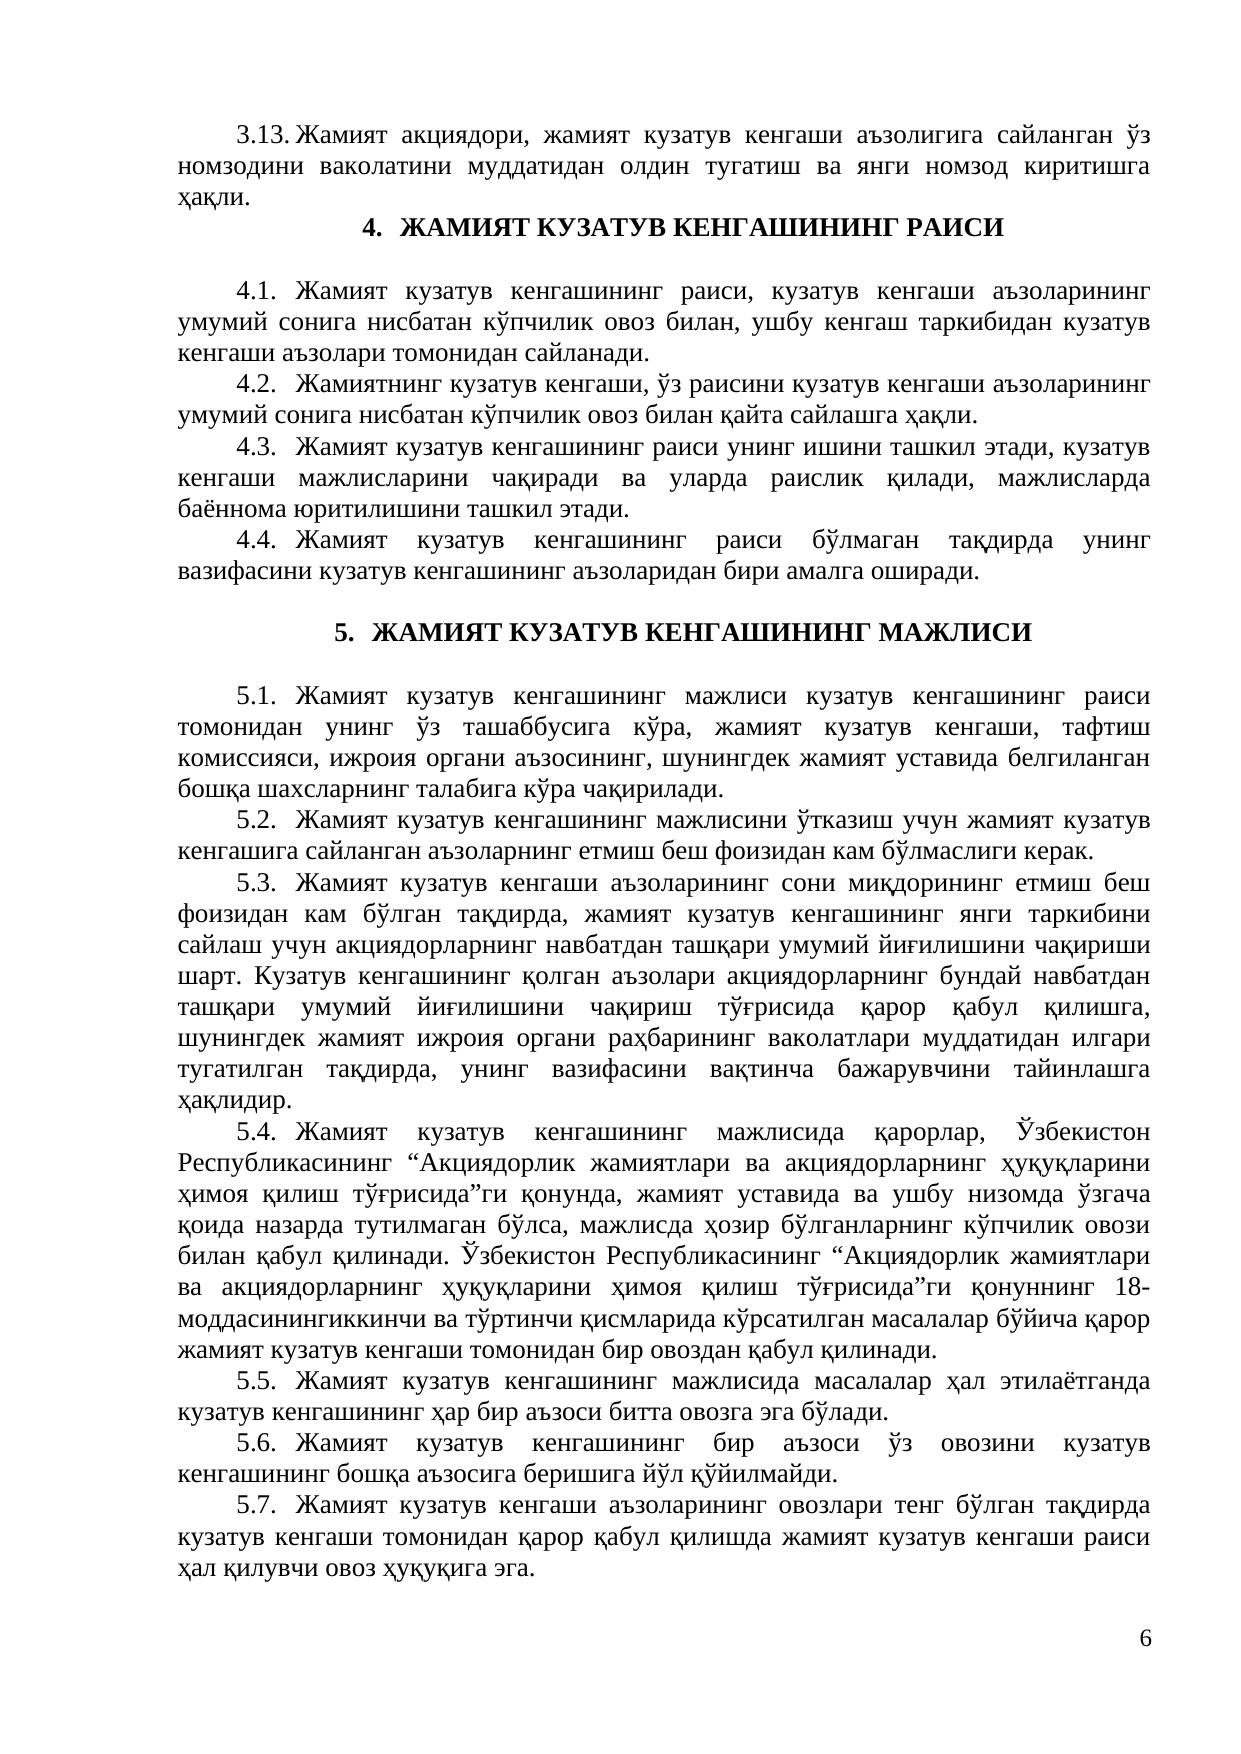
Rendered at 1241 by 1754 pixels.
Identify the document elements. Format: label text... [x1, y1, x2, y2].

list Жамият кузатув кенгаши аъзоларининг овозлари тенг бўлган тақдирда кузатув кенгаши томонидан қарор қабул қилишда жамият кузатув кенгаши раиси ҳал қилувчи овоз ҳуқуқига эга. [177, 1488, 1152, 1582]
list Жамият кузатув кенгашининг мажлисида масалалар ҳал этилаётганда кузатув кенгашининг ҳар бир аъзоси битта овозга эга бўлади. [177, 1364, 1152, 1426]
list Жамият кузатув кенгашининг раиси унинг ишини ташкил этади, кузатув кенгаши мажлисларини чақиради ва уларда раислик қилади, мажлисларда баённома юритилишини ташкил этади. [177, 429, 1152, 523]
list Жамият кузатув кенгашининг раиси бўлмаган тақдирда унинг вазифасини кузатув кенгашининг аъзоларидан бири амалга оширади. [177, 523, 1152, 585]
list Жамият кузатув кенгашининг мажлиси кузатув кенгашининг раиси томонидан унинг ўз ташаббусига кўра, жамият кузатув кенгаши, тафтиш комиссияси, ижроия органи аъзосининг, шунингдек жамият уставида белгиланган бошқа шахсларнинг талабига кўра чақирилади. [177, 679, 1152, 803]
list Жамият кузатув кенгашининг бир аъзоси ўз овозини кузатув кенгашининг бошқа аъзосига беришига йўл қўйилмайди. [177, 1426, 1152, 1488]
list ЖАМИЯТ КУЗАТУВ КЕНГАШИНИНГ МАЖЛИСИ [215, 616, 1152, 648]
list Жамият кузатув кенгаши аъзоларининг сони миқдорининг етмиш беш фоизидан кам бўлган тақдирда, жамият кузатув кенгашининг янги таркибини сайлаш учун акциядорларнинг навбатдан ташқари умумий йиғилишини чақириши шарт. Кузатув кенгашининг қолган аъзолари акциядорларнинг бундай навбатдан ташқари умумий йиғилишини чақириш тўғрисида қарор қабул қилишга, шунингдек жамият ижроия органи раҳбарининг ваколатлари муддатидан илгари тугатилган тақдирда, унинг вазифасини вақтинча бажарувчини тайинлашга ҳақлидир. [177, 866, 1152, 1115]
list Жамият кузатув кенгашининг мажлисини ўтказиш учун жамият кузатув кенгашига сайланган аъзоларнинг етмиш беш фоизидан кам бўлмаслиги керак. [177, 803, 1152, 866]
list ЖАМИЯТ КУЗАТУВ КЕНГАШИНИНГ РАИСИ [215, 212, 1152, 243]
list Жамият кузатув кенгашининг раиси, кузатув кенгаши аъзоларининг умумий сонига нисбатан кўпчилик овоз билан, ушбу кенгаш таркибидан кузатув кенгаши аъзолари томонидан сайланади. [177, 274, 1152, 367]
list Жамият акциядори, жамият кузатув кенгаши аъзолигига сайланган ўз номзодини ваколатини муддатидан олдин тугатиш ва янги номзод киритишга ҳақли. [177, 118, 1152, 212]
list Жамият кузатув кенгашининг мажлисида қарорлар, Ўзбекистон Республикасининг “Акциядорлик жамиятлари ва акциядорларнинг ҳуқуқларини ҳимоя қилиш тўғрисида”ги қонунда, жамият уставида ва ушбу низомда ўзгача қоида назарда тутилмаган бўлса, мажлисда ҳозир бўлганларнинг кўпчилик овози билан қабул қилинади. Ўзбекистон Республикасининг “Акциядорлик жамиятлари ва акциядорларнинг ҳуқуқларини ҳимоя қилиш тўғрисида”ги қонуннинг 18-моддасинингиккинчи ва тўртинчи қисмларида кўрсатилган масалалар бўйича қарор жамият кузатув кенгаши томонидан бир овоздан қабул қилинади. [177, 1115, 1152, 1364]
list Жамиятнинг кузатув кенгаши, ўз раисини кузатув кенгаши аъзоларининг умумий сонига нисбатан кўпчилик овоз билан қайта сайлашга ҳақли. [177, 367, 1152, 429]
